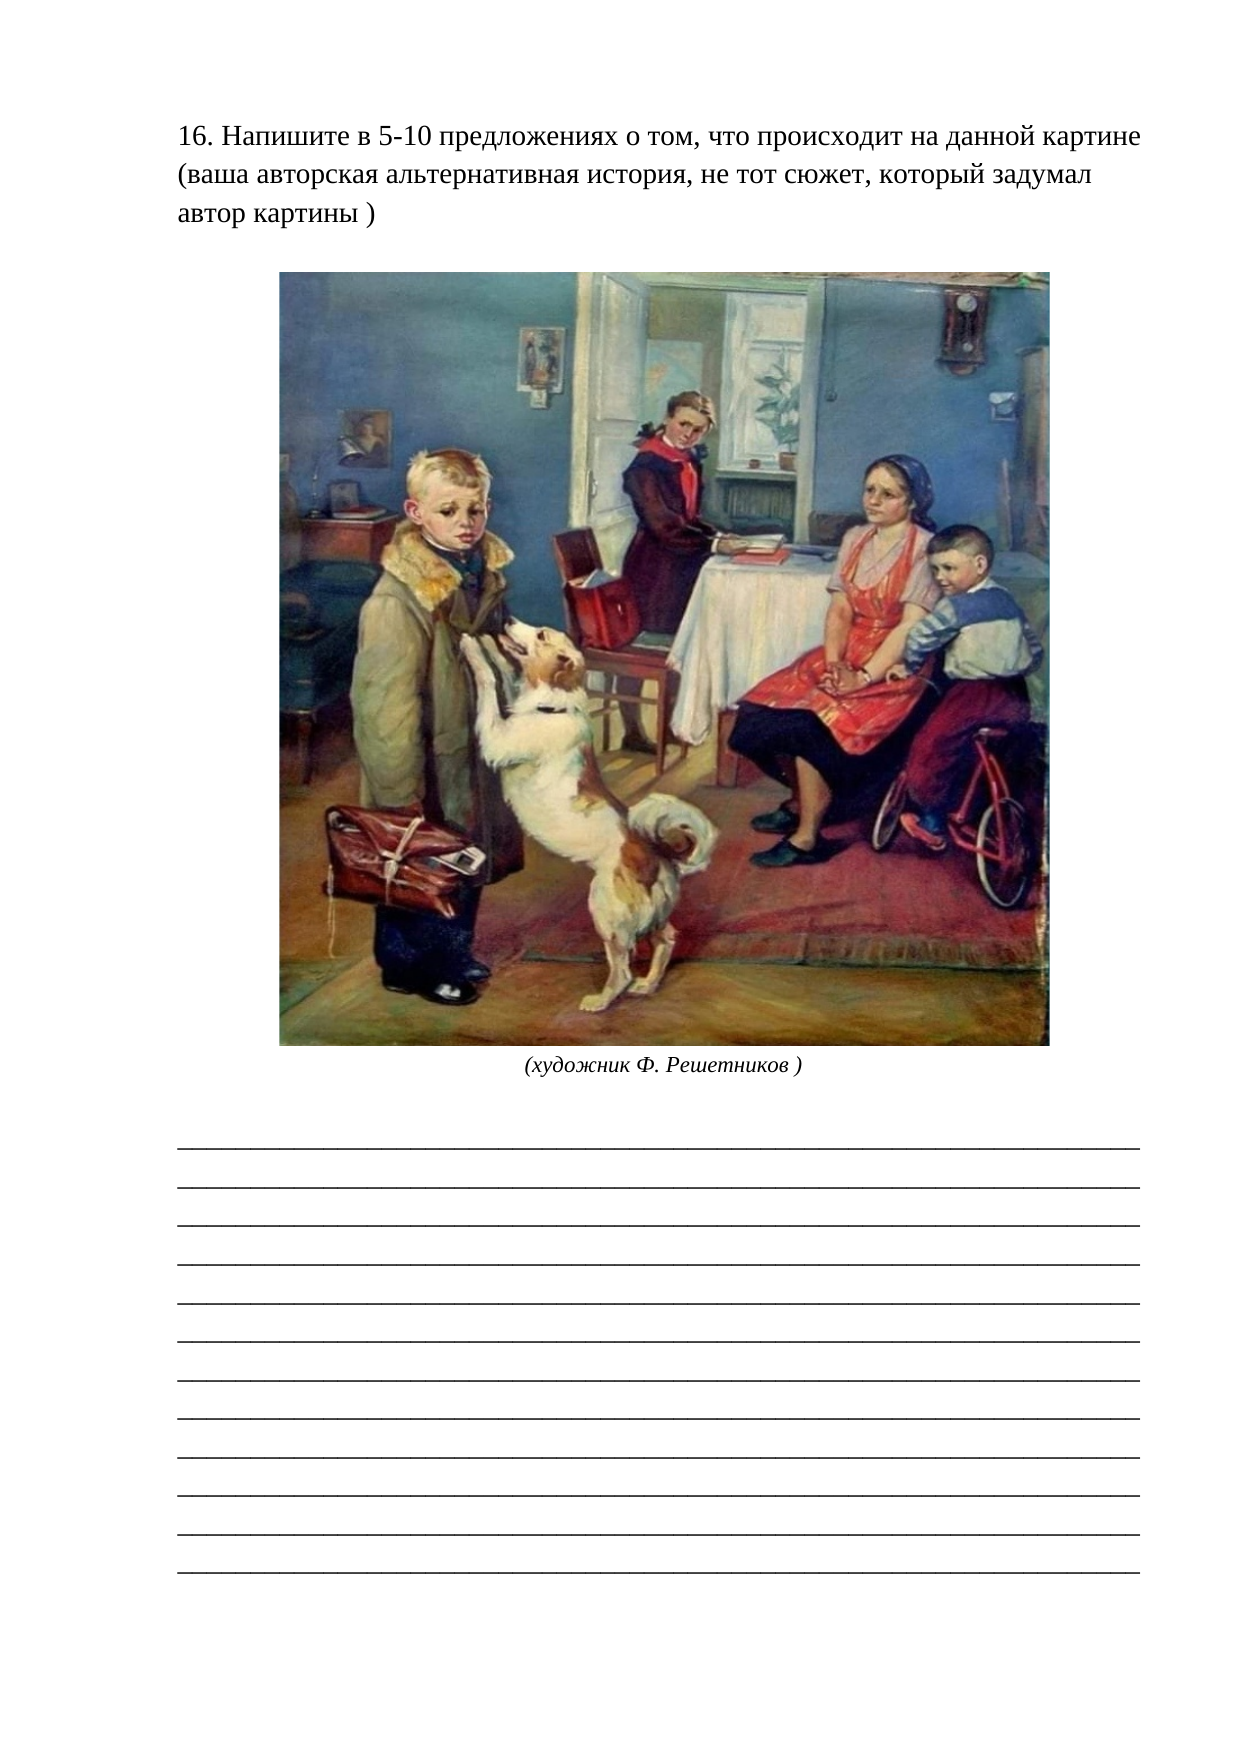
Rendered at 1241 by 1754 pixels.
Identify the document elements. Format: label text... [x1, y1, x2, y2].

list 16. Напишите в 5-10 предложениях о том, что происходит на данной картине (ваша авторская альтернативная история, не тот сюжет, который задумал автор картины ) [177, 118, 1152, 229]
picture [279, 272, 1050, 1046]
list ______________________________________________________________________________________________________________________________________________________________________________________________________ [177, 1235, 1152, 1346]
list ______________________________________________________________________________________________________________________________________________________________________________________________________ [177, 1351, 1152, 1461]
list ______________________________________________________________________________________________________________________________________________________________________________________________________ [177, 1466, 1152, 1577]
list ______________________________________________________________________________________________________________________________________________________________________________________________________ [177, 1119, 1152, 1230]
list (художник Ф. Решетников ) [177, 1051, 1152, 1077]
